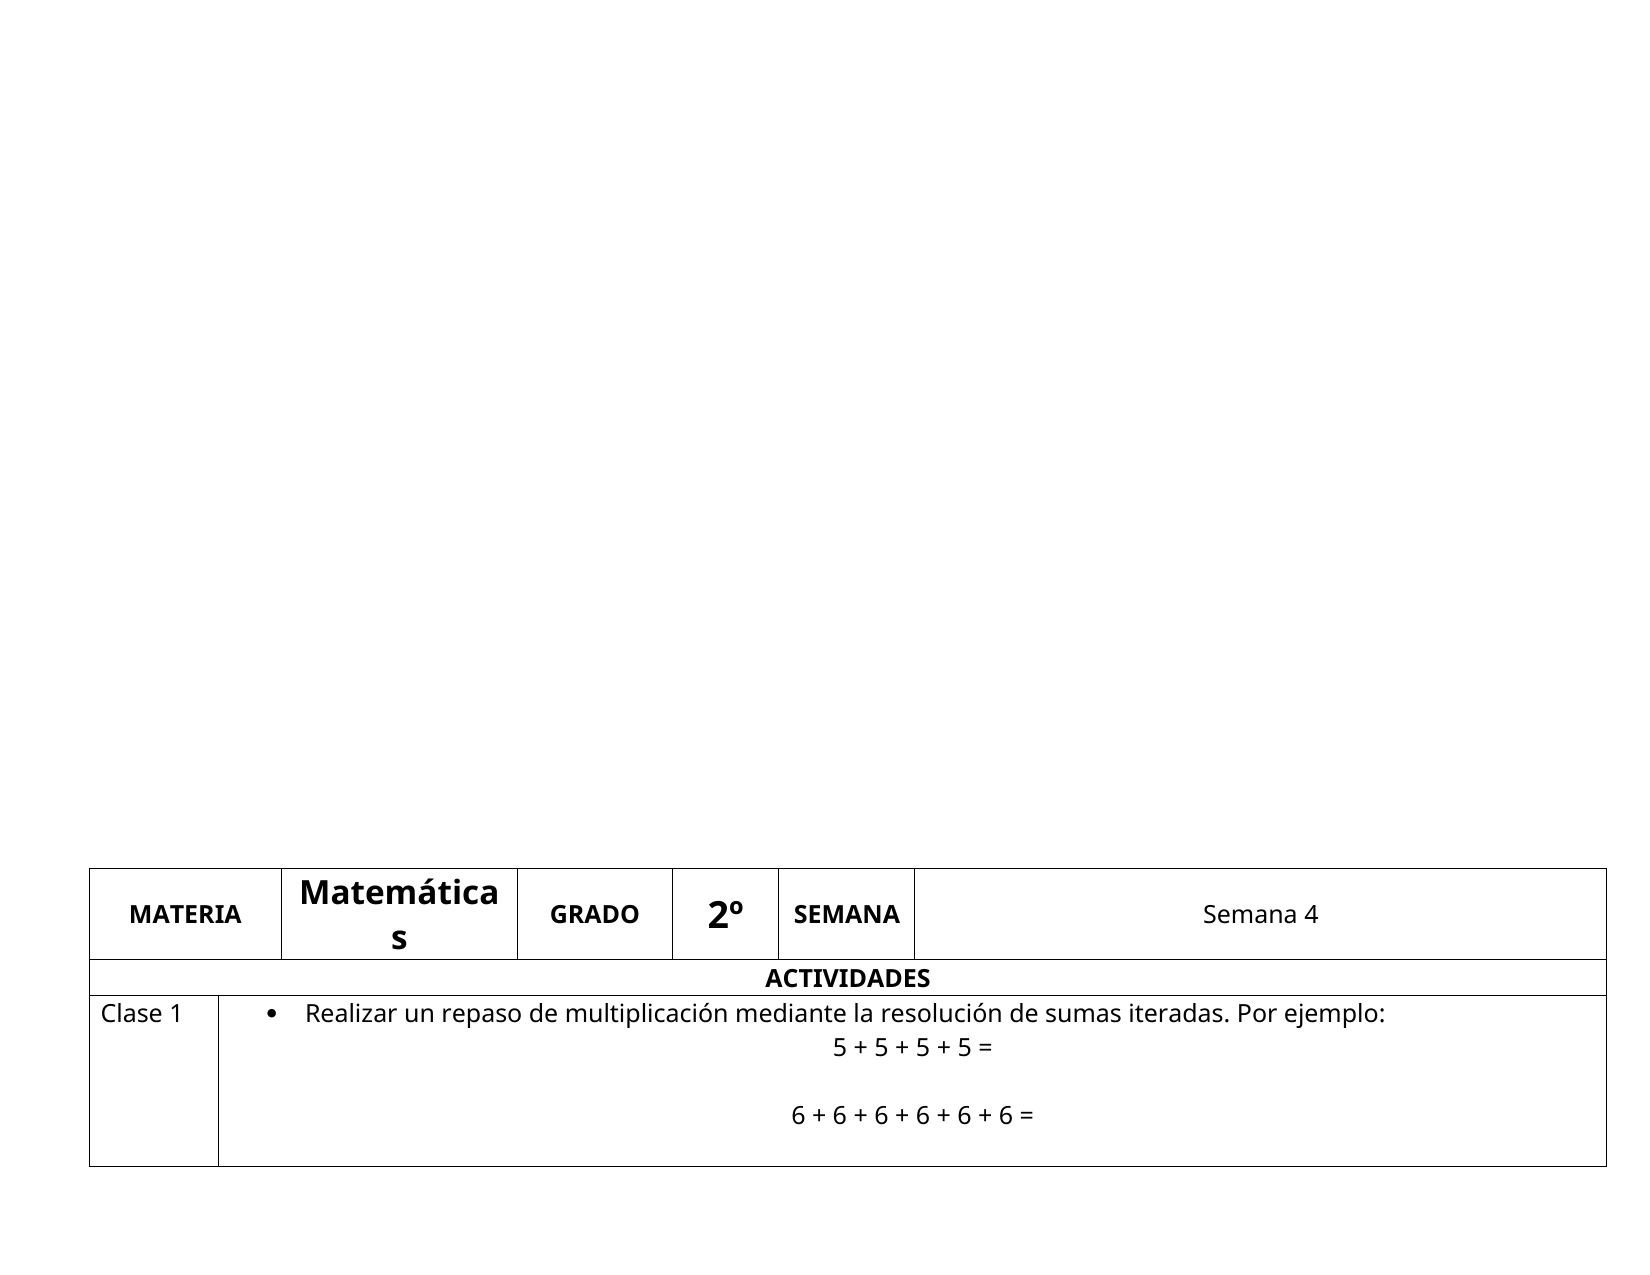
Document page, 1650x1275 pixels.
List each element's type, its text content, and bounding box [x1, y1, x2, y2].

table_cell Clase 1 [90, 996, 218, 1166]
table_cell ACTIVIDADES [90, 960, 1606, 994]
table_header Semana 4 [915, 869, 1606, 959]
table_header MATERIA [90, 869, 281, 959]
table_header SEMANA [779, 869, 914, 959]
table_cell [219, 996, 1606, 1166]
table_header 2º [673, 869, 778, 959]
table_header Matemáticas [282, 869, 517, 959]
table_header GRADO [518, 869, 672, 959]
